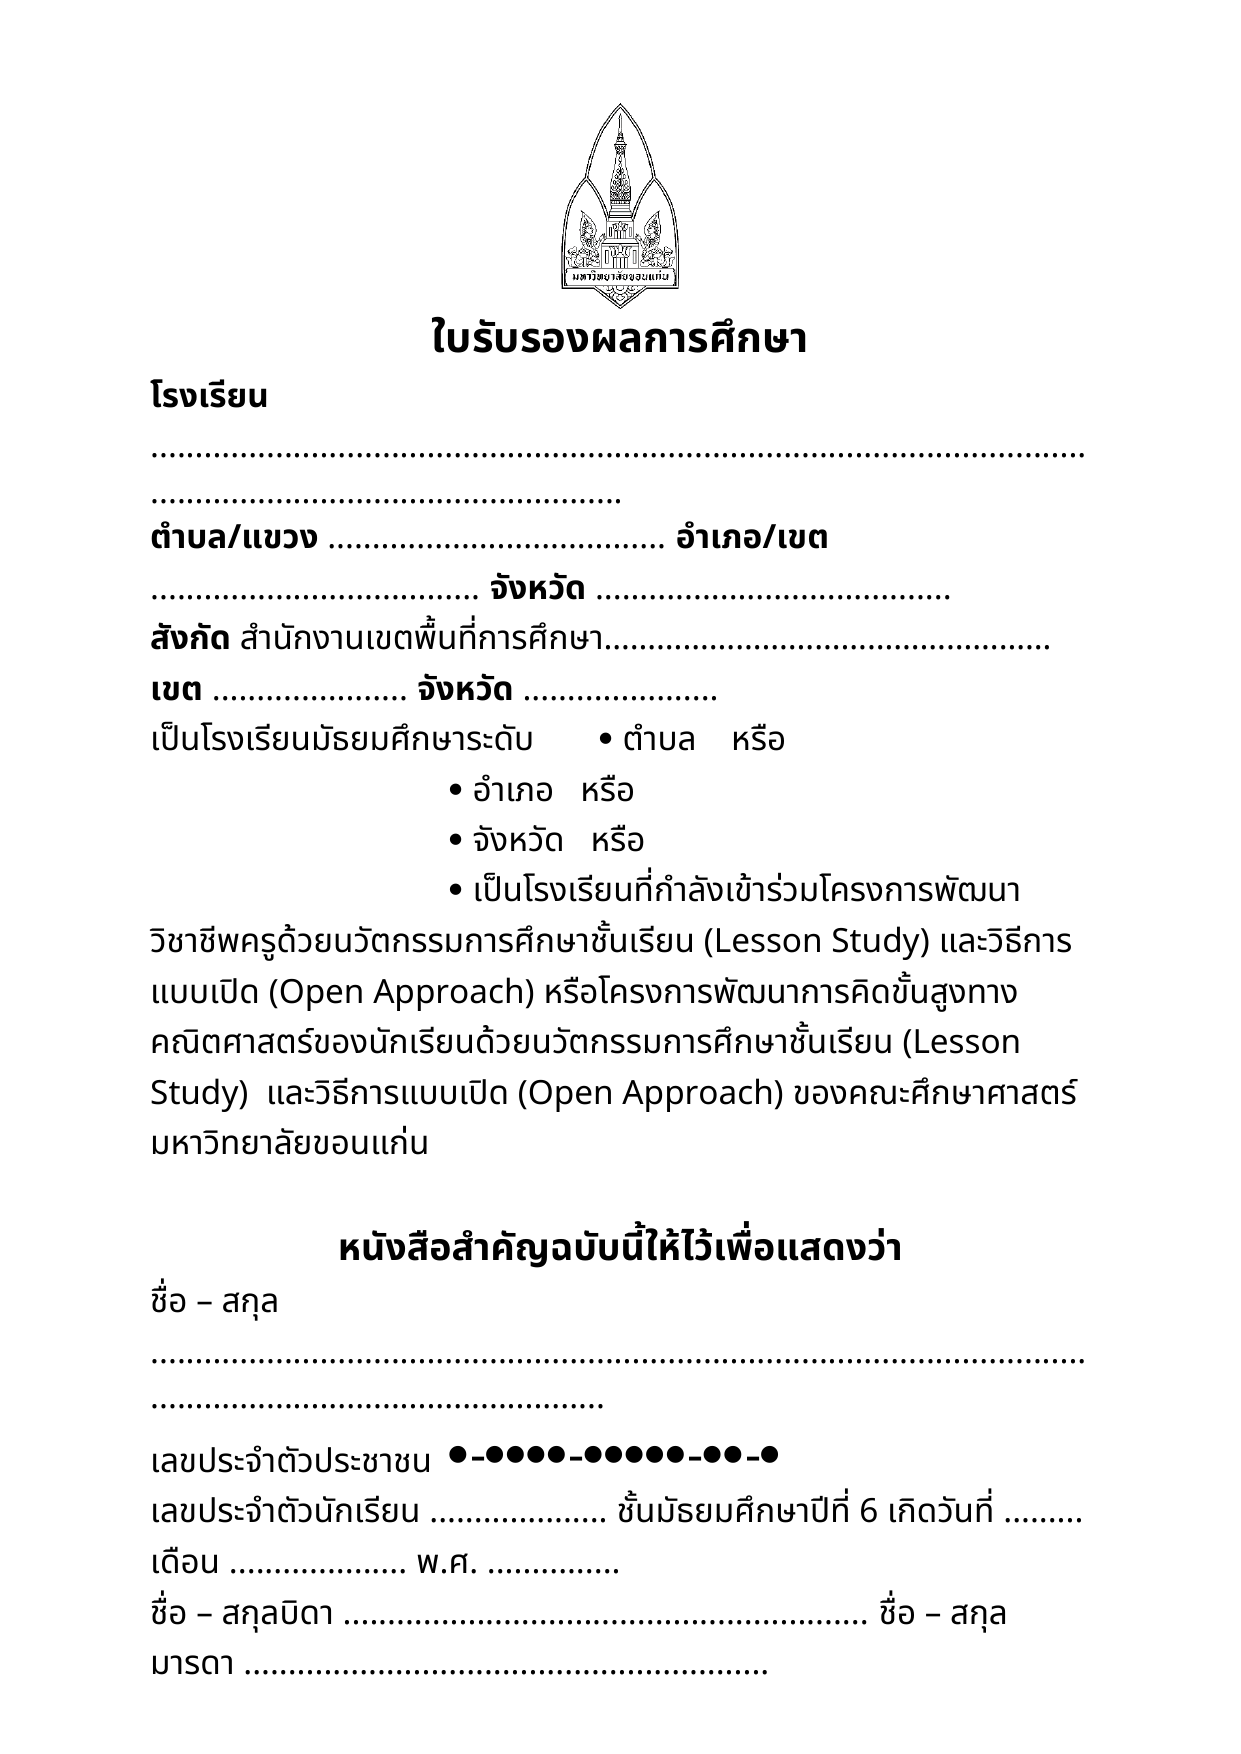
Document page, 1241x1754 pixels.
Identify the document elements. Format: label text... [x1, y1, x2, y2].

text อำเภอ หรือ [375, 766, 1090, 816]
text ตำบล/แขวง ...................................... อำเภอ/เขต ..................................... จังหวัด ........................................ [150, 513, 1090, 614]
text หนังสือสำคัญฉบับนี้ให้ไว้เพื่อแสดงว่า [150, 1221, 1090, 1277]
text เลขประจำตัวนักเรียน .................... ชั้นมัธยมศึกษาปีที่ 6 เกิดวันที่ ......... เดือน .................... พ.ศ. ............... [150, 1487, 1090, 1588]
text โรงเรียน .............................................................................................................................................................. [150, 372, 1090, 513]
text ใบรับรองผลการศึกษา [150, 309, 1090, 372]
text เลขประจำตัวประชาชน ---- [150, 1419, 1090, 1487]
text ชื่อ – สกุลบิดา ........................................................... ชื่อ – สกุลมารดา ........................................................... [150, 1588, 1090, 1690]
text เป็นโรงเรียนที่กำลังเข้าร่วมโครงการพัฒนาวิชาชีพครูด้วยนวัตกรรมการศึกษาชั้นเรียน (Lesson Study) และวิธีการแบบเปิด (Open Approach) หรือโครงการพัฒนาการคิดขั้นสูงทางคณิตศาสตร์ของนักเรียนด้วยนวัตกรรมการศึกษาชั้นเรียน (Lesson Study) และวิธีการแบบเปิด (Open Approach) ของคณะศึกษาศาสตร์ มหาวิทยาลัยขอนแก่น [150, 866, 1090, 1170]
text สังกัด สำนักงานเขตพื้นที่การศึกษา…………………………………………… เขต ...................... จังหวัด ...................... [150, 614, 1090, 715]
text เป็นโรงเรียนมัธยมศึกษาระดับ ตำบล หรือ [150, 715, 1090, 766]
text จังหวัด หรือ [375, 816, 1090, 866]
picture [561, 103, 679, 309]
text ชื่อ – สกุล ............................................................................................................................................................ [150, 1277, 1090, 1419]
